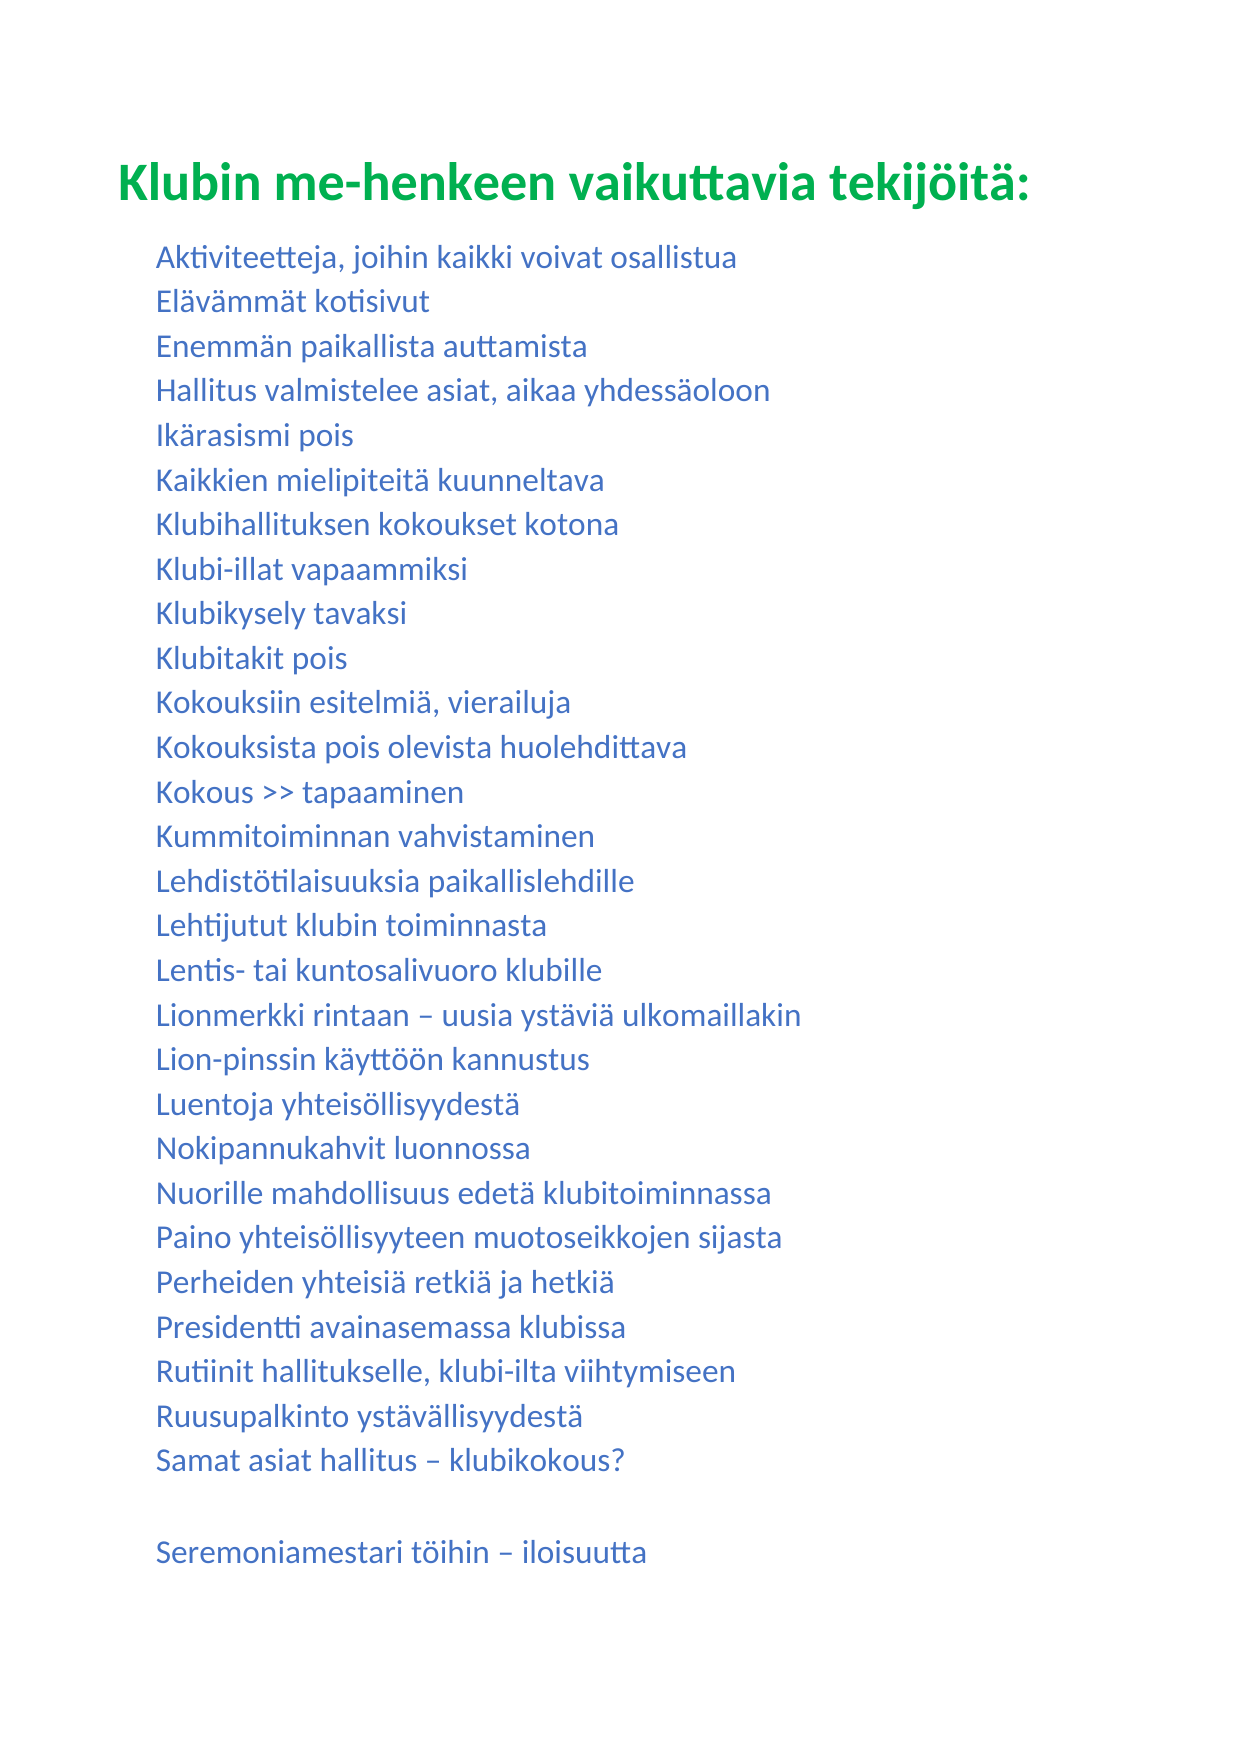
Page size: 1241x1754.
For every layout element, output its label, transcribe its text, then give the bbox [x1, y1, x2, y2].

table_cell Presidentti avainasemassa klubissa [111, 1306, 1240, 1350]
text Klubin me-henkeen vaikuttavia tekijöitä: [118, 148, 1122, 214]
table_cell Lentis- tai kuntosalivuoro klubille [111, 949, 1240, 993]
table_cell Klubikysely tavaksi [111, 592, 1240, 637]
table_cell Nuorille mahdollisuus edetä klubitoiminnassa [111, 1172, 1240, 1216]
table_cell Luentoja yhteisöllisyydestä [111, 1083, 1240, 1127]
table_cell Lehdistötilaisuuksia paikallislehdille [111, 860, 1240, 904]
table_cell Enemmän paikallista auttamista [111, 325, 1240, 369]
table_cell Klubihallituksen kokoukset kotona [111, 503, 1240, 548]
table_cell Ikärasismi pois [111, 414, 1240, 458]
table_cell Paino yhteisöllisyyteen muotoseikkojen sijasta [111, 1216, 1240, 1261]
table_cell Elävämmät kotisivut [111, 280, 1240, 325]
table_cell Lionmerkki rintaan – uusia ystäviä ulkomaillakin [111, 994, 1240, 1038]
table_cell Nokipannukahvit luonnossa [111, 1127, 1240, 1172]
table_cell Rutiinit hallitukselle, klubi-ilta viihtymiseen [111, 1350, 1240, 1395]
table_cell Kokous >> tapaaminen [111, 771, 1240, 815]
table_cell Kaikkien mielipiteitä kuunneltava [111, 459, 1240, 503]
table_cell Klubi-illat vapaammiksi [111, 548, 1240, 592]
table_cell Kokouksista pois olevista huolehdittava [111, 726, 1240, 771]
table_cell Lion-pinssin käyttöön kannustus [111, 1038, 1240, 1083]
table_cell Lehtijutut klubin toiminnasta [111, 904, 1240, 949]
table_cell Kokouksiin esitelmiä, vierailuja [111, 681, 1240, 726]
table_cell Perheiden yhteisiä retkiä ja hetkiä [111, 1261, 1240, 1306]
table_cell Klubitakit pois [111, 637, 1240, 681]
table_cell Samat asiat hallitus – klubikokous? [111, 1439, 1240, 1484]
table_cell Seremoniamestari töihin – iloisuutta [111, 1484, 1240, 1575]
table_cell Hallitus valmistelee asiat, aikaa yhdessäoloon [111, 369, 1240, 414]
table_cell Ruusupalkinto ystävällisyydestä [111, 1395, 1240, 1439]
table_cell Kummitoiminnan vahvistaminen [111, 815, 1240, 860]
table_header Aktiviteetteja, joihin kaikki voivat osallistua [111, 236, 1240, 280]
